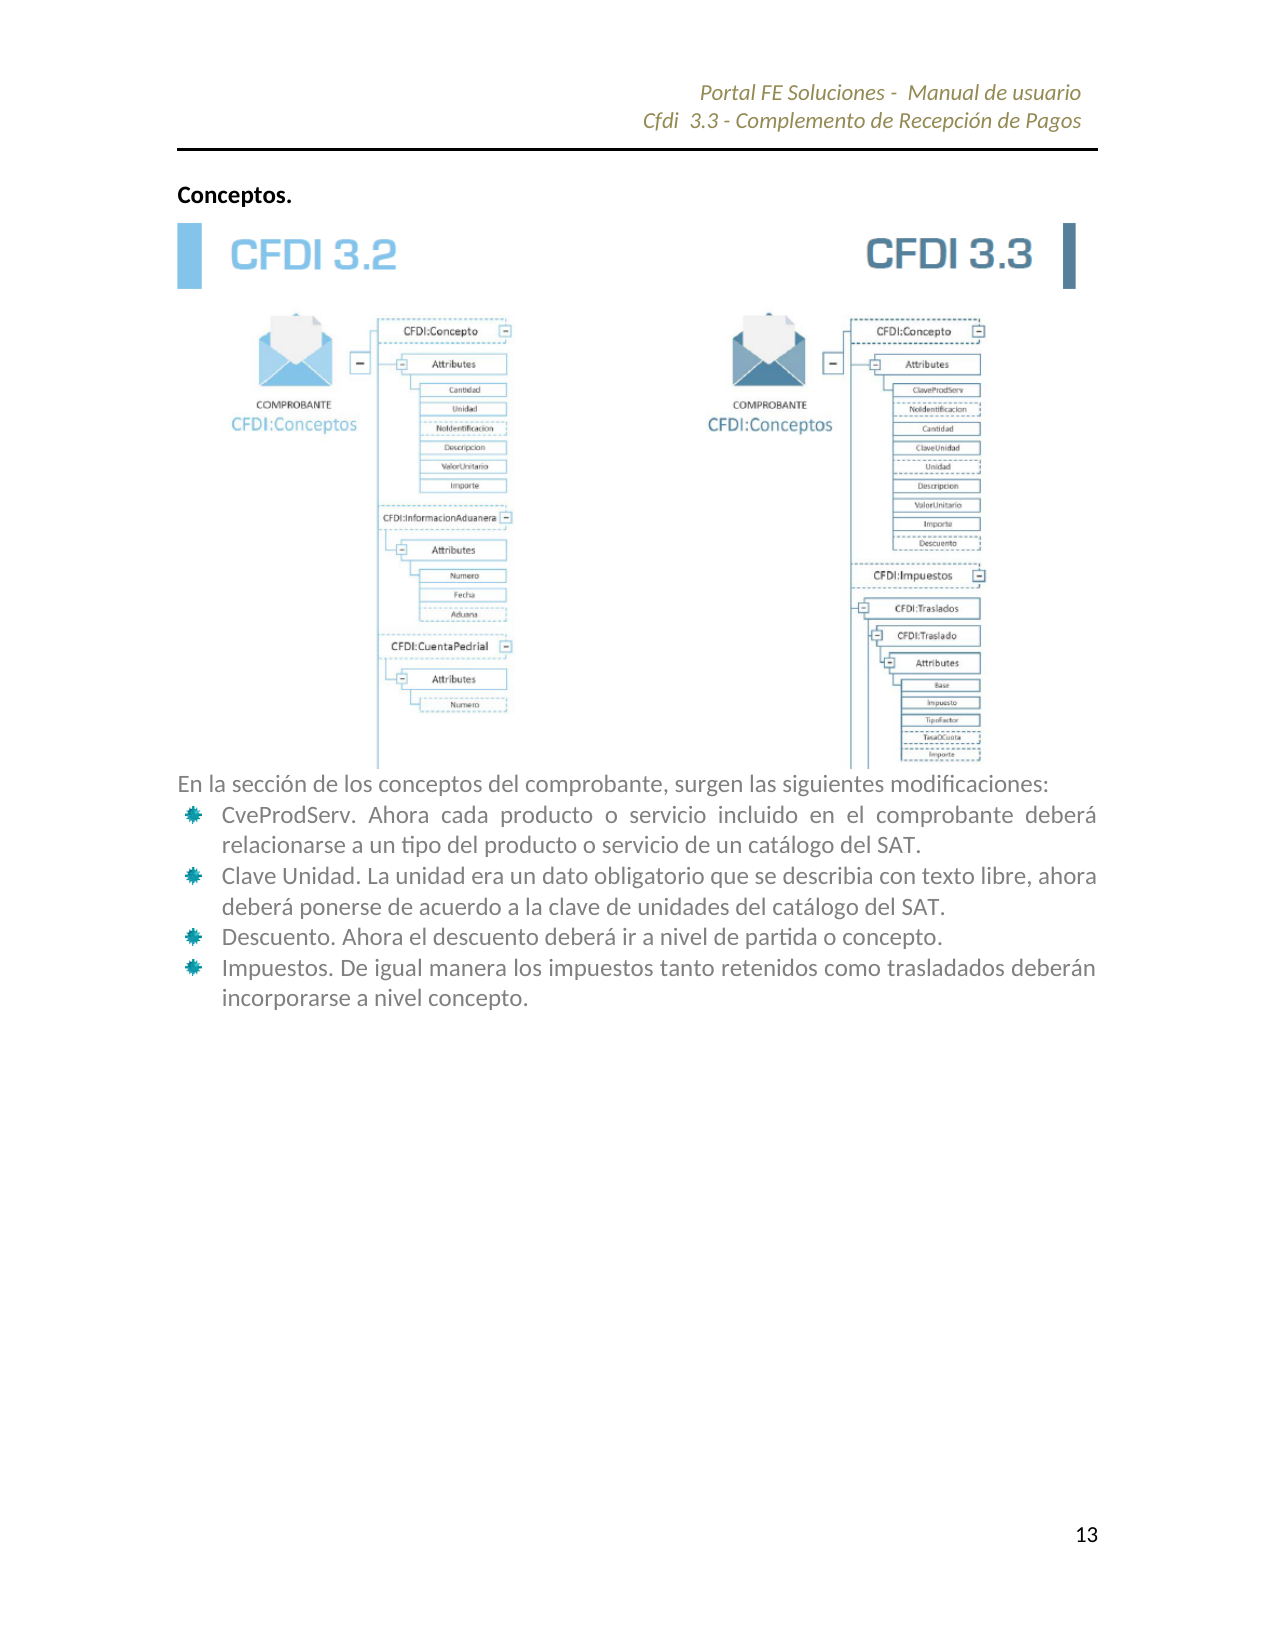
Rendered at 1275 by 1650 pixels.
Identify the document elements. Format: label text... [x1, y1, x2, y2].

picture [185, 928, 202, 946]
text Conceptos. [177, 179, 1098, 210]
picture [185, 806, 202, 824]
list Clave Unidad. La unidad era un dato obligatorio que se describia con texto libre, ahora deberá ponerse de acuerdo a la clave de unidades del catálogo del SAT. [184, 860, 1098, 921]
picture [185, 867, 202, 885]
list Impuestos. De igual manera los impuestos tanto retenidos como trasladados deberán incorporarse a nivel concepto. [184, 952, 1098, 1013]
text En la sección de los conceptos del comprobante, surgen las siguientes modificaciones: [177, 768, 1098, 799]
picture [185, 959, 202, 976]
list Descuento. Ahora el descuento deberá ir a nivel de partida o concepto. [184, 921, 1098, 952]
picture [177, 210, 1076, 769]
list CveProdServ. Ahora cada producto o servicio incluido en el comprobante deberá relacionarse a un tipo del producto o servicio de un catálogo del SAT. [184, 799, 1098, 860]
